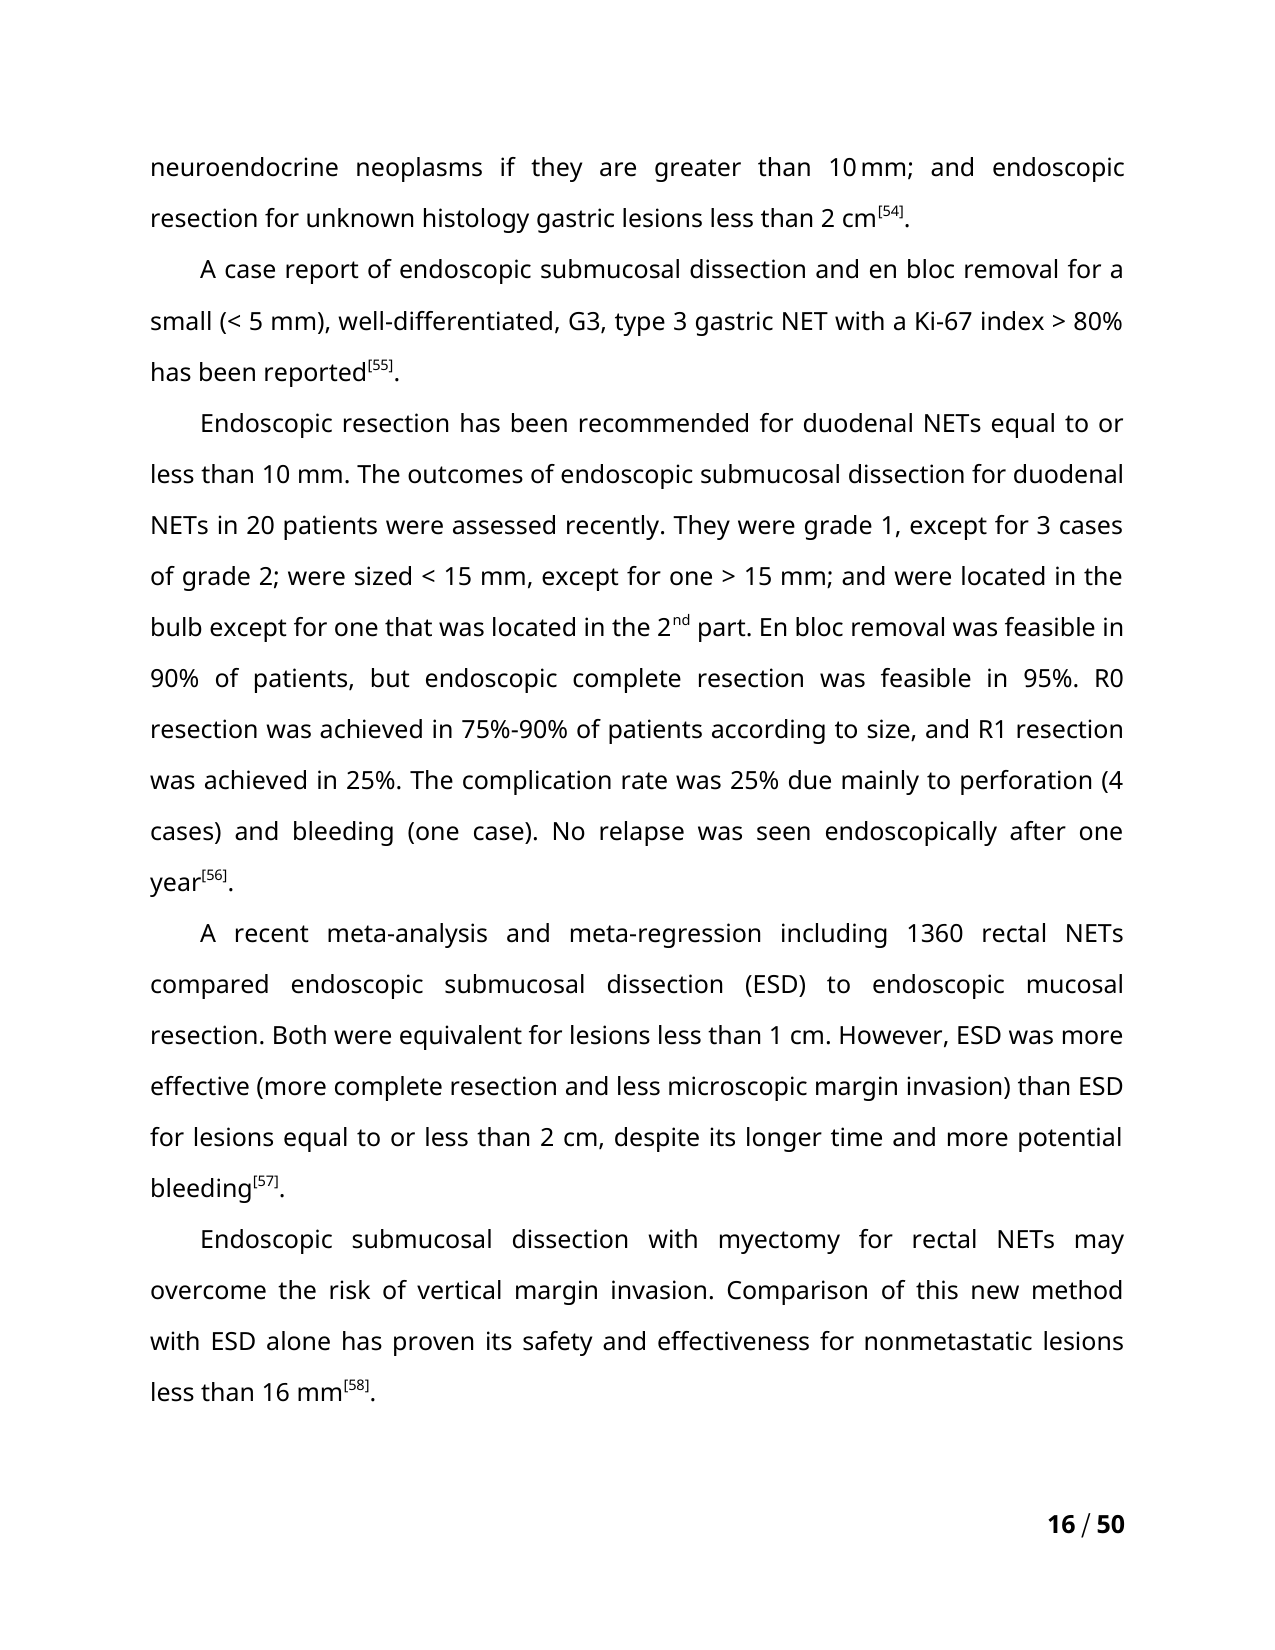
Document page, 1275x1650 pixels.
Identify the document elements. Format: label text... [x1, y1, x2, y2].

text Endoscopic resection has been recommended for duodenal NETs equal to or less than 10 mm. The outcomes of endoscopic submucosal dissection for duodenal NETs in 20 patients were assessed recently. They were grade 1, except for 3 cases of grade 2; were sized < 15 mm, except for one > 15 mm; and were located in the bulb except for one that was located in the 2nd part. En bloc removal was feasible in 90% of patients, but endoscopic complete resection was feasible in 95%. R0 resection was achieved in 75%-90% of patients according to size, and R1 resection was achieved in 25%. The complication rate was 25% due mainly to perforation (4 cases) and bleeding (one case). No relapse was seen endoscopically after one year[56]. [150, 405, 1125, 899]
text Endoscopic submucosal dissection with myectomy for rectal NETs may overcome the risk of vertical margin invasion. Comparison of this new method with ESD alone has proven its safety and effectiveness for nonmetastatic lesions less than 16 mm[58]. [150, 1222, 1125, 1409]
text A case report of endoscopic submucosal dissection and en bloc removal for a small (< 5 mm), well-differentiated, G3, type 3 gastric NET with a Ki-67 index > 80% has been reported[55]. [150, 252, 1125, 388]
text A recent meta-analysis and meta-regression including 1360 rectal NETs compared endoscopic submucosal dissection (ESD) to endoscopic mucosal resection. Both were equivalent for lesions less than 1 cm. However, ESD was more effective (more complete resection and less microscopic margin invasion) than ESD for lesions equal to or less than 2 cm, despite its longer time and more potential bleeding[57]. [150, 916, 1125, 1205]
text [150, 150, 1125, 235]
